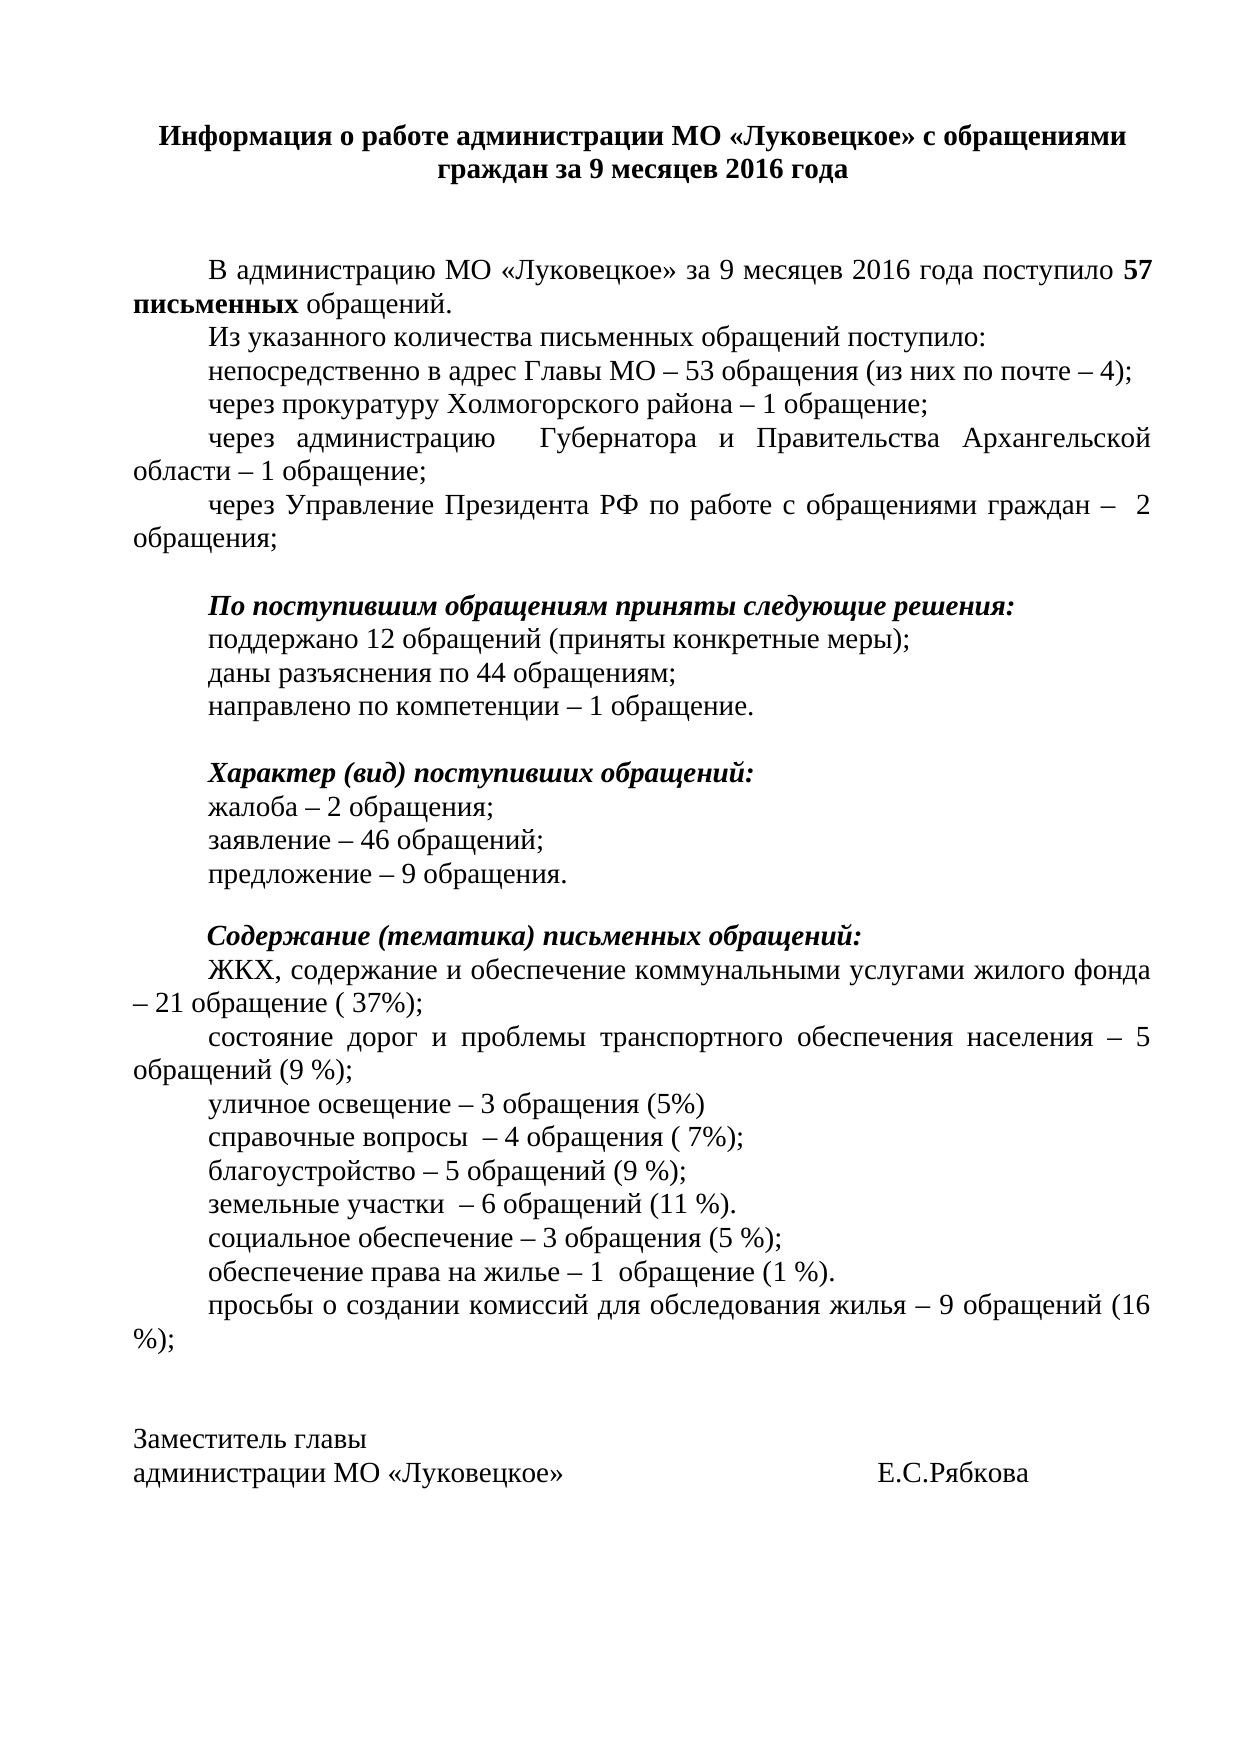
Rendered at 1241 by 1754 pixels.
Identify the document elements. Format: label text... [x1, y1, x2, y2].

text ЖКХ, содержание и обеспечение коммунальными услугами жилого фонда – 21 обращение ( 37%); [133, 952, 1152, 1019]
text Характер (вид) поступивших обращений: [133, 755, 1152, 789]
text Информация о работе администрации МО «Луковецкое» с обращениями граждан за 9 месяцев 2016 года [133, 118, 1152, 185]
text жалоба – 2 обращения; [133, 789, 1152, 822]
text Содержание (тематика) письменных обращений: [133, 918, 1152, 952]
text благоустройство – 5 обращений (9 %); [133, 1153, 1152, 1187]
text социальное обеспечение – 3 обращения (5 %); [133, 1220, 1152, 1254]
text поддержано 12 обращений (приняты конкретные меры); [133, 621, 1152, 655]
text справочные вопросы – 4 обращения ( 7%); [133, 1119, 1152, 1153]
text земельные участки – 6 обращений (11 %). [133, 1187, 1152, 1220]
text просьбы о создании комиссий для обследования жилья – 9 обращений (16 %); [133, 1287, 1152, 1354]
text администрации МО «Луковецкое» Е.С.Рябкова [133, 1455, 1152, 1488]
text через прокуратуру Холмогорского района – 1 обращение; [133, 386, 1152, 420]
text В администрацию МО «Луковецкое» за 9 месяцев 2016 года поступило 57 письменных обращений. [133, 252, 1152, 319]
text По поступившим обращениям приняты следующие решения: [133, 588, 1152, 621]
text даны разъяснения по 44 обращениям; [133, 655, 1152, 688]
text уличное освещение – 3 обращения (5%) [133, 1086, 1152, 1119]
text направлено по компетенции – 1 обращение. [133, 688, 1152, 722]
text обеспечение права на жилье – 1 обращение (1 %). [133, 1254, 1152, 1287]
text заявление – 46 обращений; [133, 822, 1152, 856]
text через Управление Президента РФ по работе с обращениями граждан – 2 обращения; [133, 487, 1152, 554]
text непосредственно в адрес Главы МО – 53 обращения (из них по почте – 4); [133, 353, 1152, 386]
text предложение – 9 обращения. [133, 856, 1152, 889]
text Из указанного количества письменных обращений поступило: [133, 319, 1152, 353]
text через администрацию Губернатора и Правительства Архангельской области – 1 обращение; [133, 420, 1152, 487]
text Заместитель главы [133, 1421, 1152, 1455]
text состояние дорог и проблемы транспортного обеспечения населения – 5 обращений (9 %); [133, 1019, 1152, 1086]
